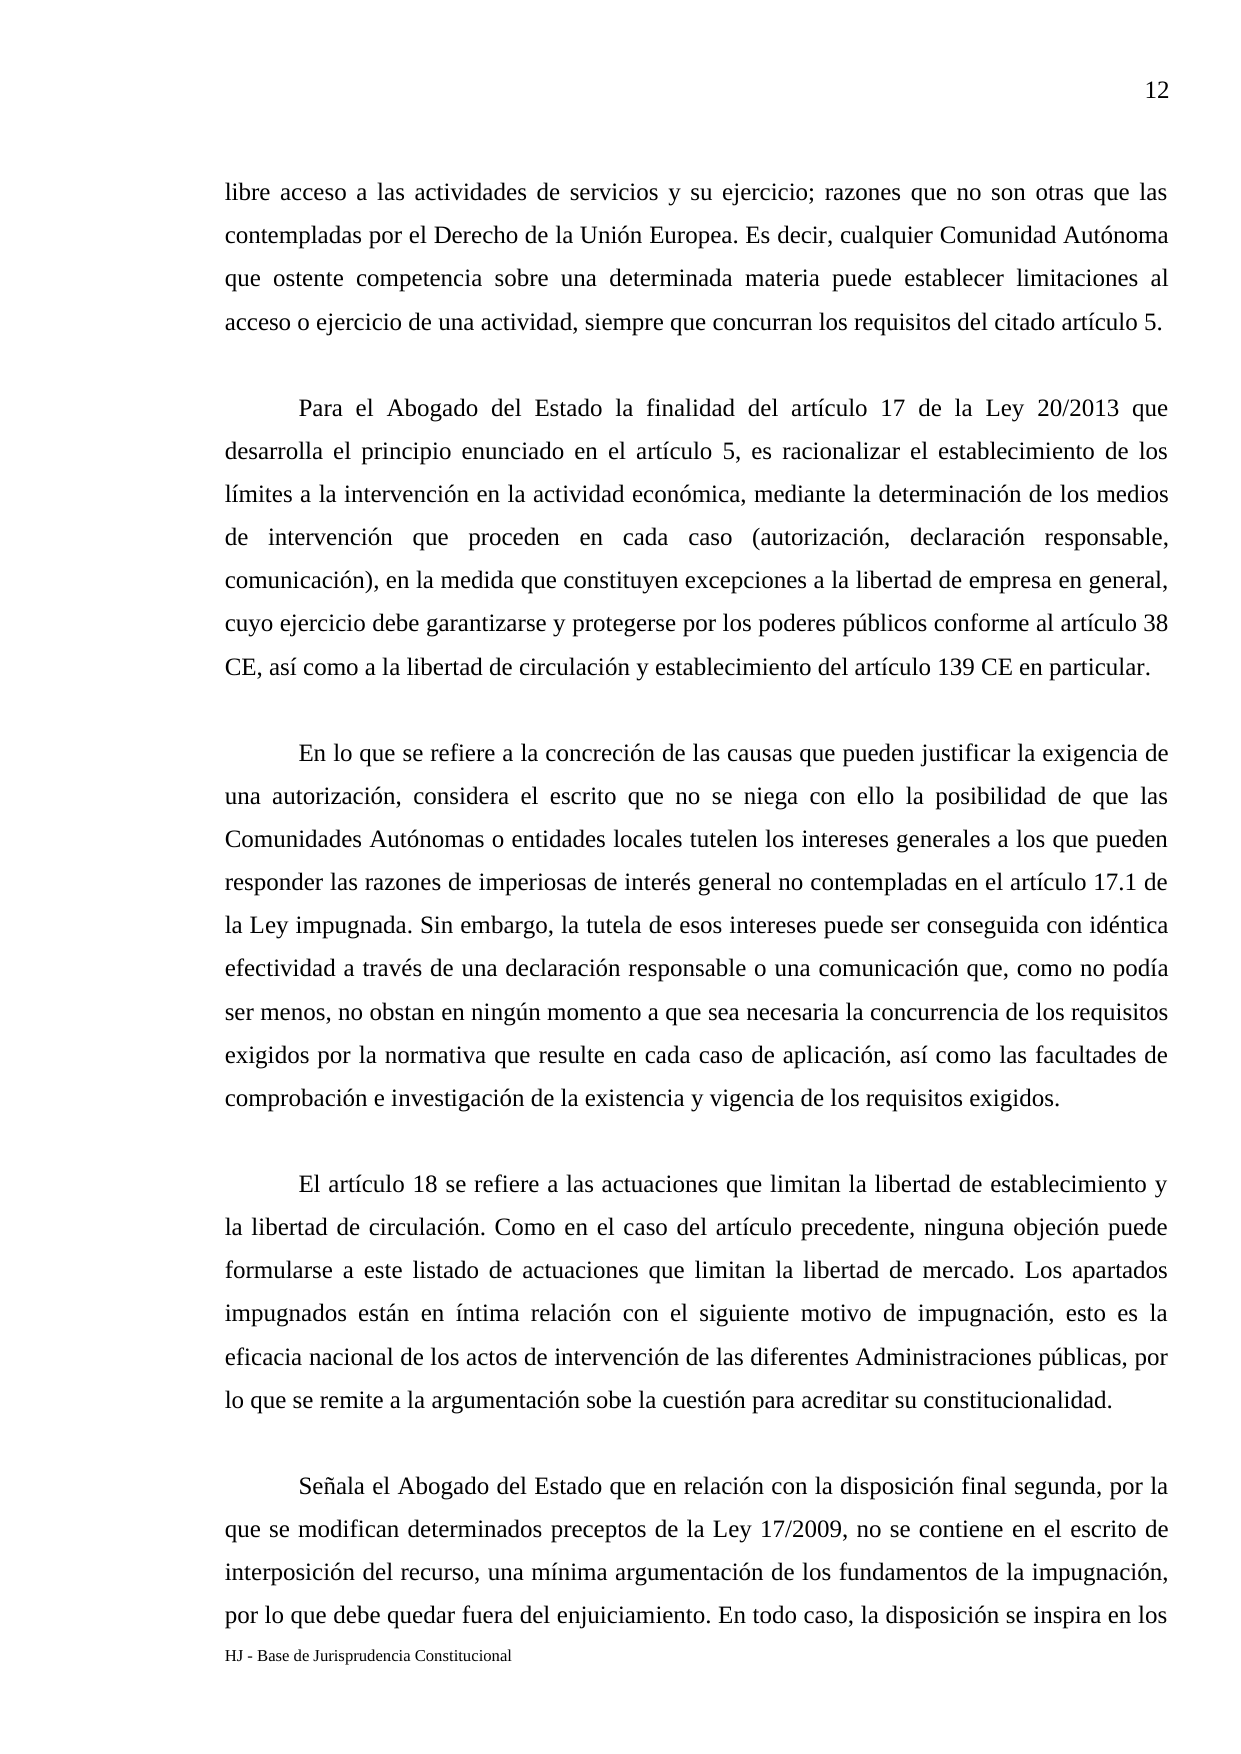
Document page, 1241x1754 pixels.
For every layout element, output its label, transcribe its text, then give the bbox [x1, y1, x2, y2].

text El artículo 18 se refiere a las actuaciones que limitan la libertad de establecimiento y la libertad de circulación. Como en el caso del artículo precedente, ninguna objeción puede formularse a este listado de actuaciones que limitan la libertad de mercado. Los apartados impugnados están en íntima relación con el siguiente motivo de impugnación, esto es la eficacia nacional de los actos de intervención de las diferentes Administraciones públicas, por lo que se remite a la argumentación sobe la cuestión para acreditar su constitucionalidad. [224, 1169, 1169, 1413]
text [224, 1471, 1169, 1629]
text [224, 177, 1169, 335]
text Para el Abogado del Estado la finalidad del artículo 17 de la Ley 20/2013 que desarrolla el principio enunciado en el artículo 5, es racionalizar el establecimiento de los límites a la intervención en la actividad económica, mediante la determinación de los medios de intervención que proceden en cada caso (autorización, declaración responsable, comunicación), en la medida que constituyen excepciones a la libertad de empresa en general, cuyo ejercicio debe garantizarse y protegerse por los poderes públicos conforme al artículo 38 CE, así como a la libertad de circulación y establecimiento del artículo 139 CE en particular. [224, 393, 1169, 680]
text En lo que se refiere a la concreción de las causas que pueden justificar la exigencia de una autorización, considera el escrito que no se niega con ello la posibilidad de que las Comunidades Autónomas o entidades locales tutelen los intereses generales a los que pueden responder las razones de imperiosas de interés general no contempladas en el artículo 17.1 de la Ley impugnada. Sin embargo, la tutela de esos intereses puede ser conseguida con idéntica efectividad a través de una declaración responsable o una comunicación que, como no podía ser menos, no obstan en ningún momento a que sea necesaria la concurrencia de los requisitos exigidos por la normativa que resulte en cada caso de aplicación, así como las facultades de comprobación e investigación de la existencia y vigencia de los requisitos exigidos. [224, 738, 1169, 1112]
